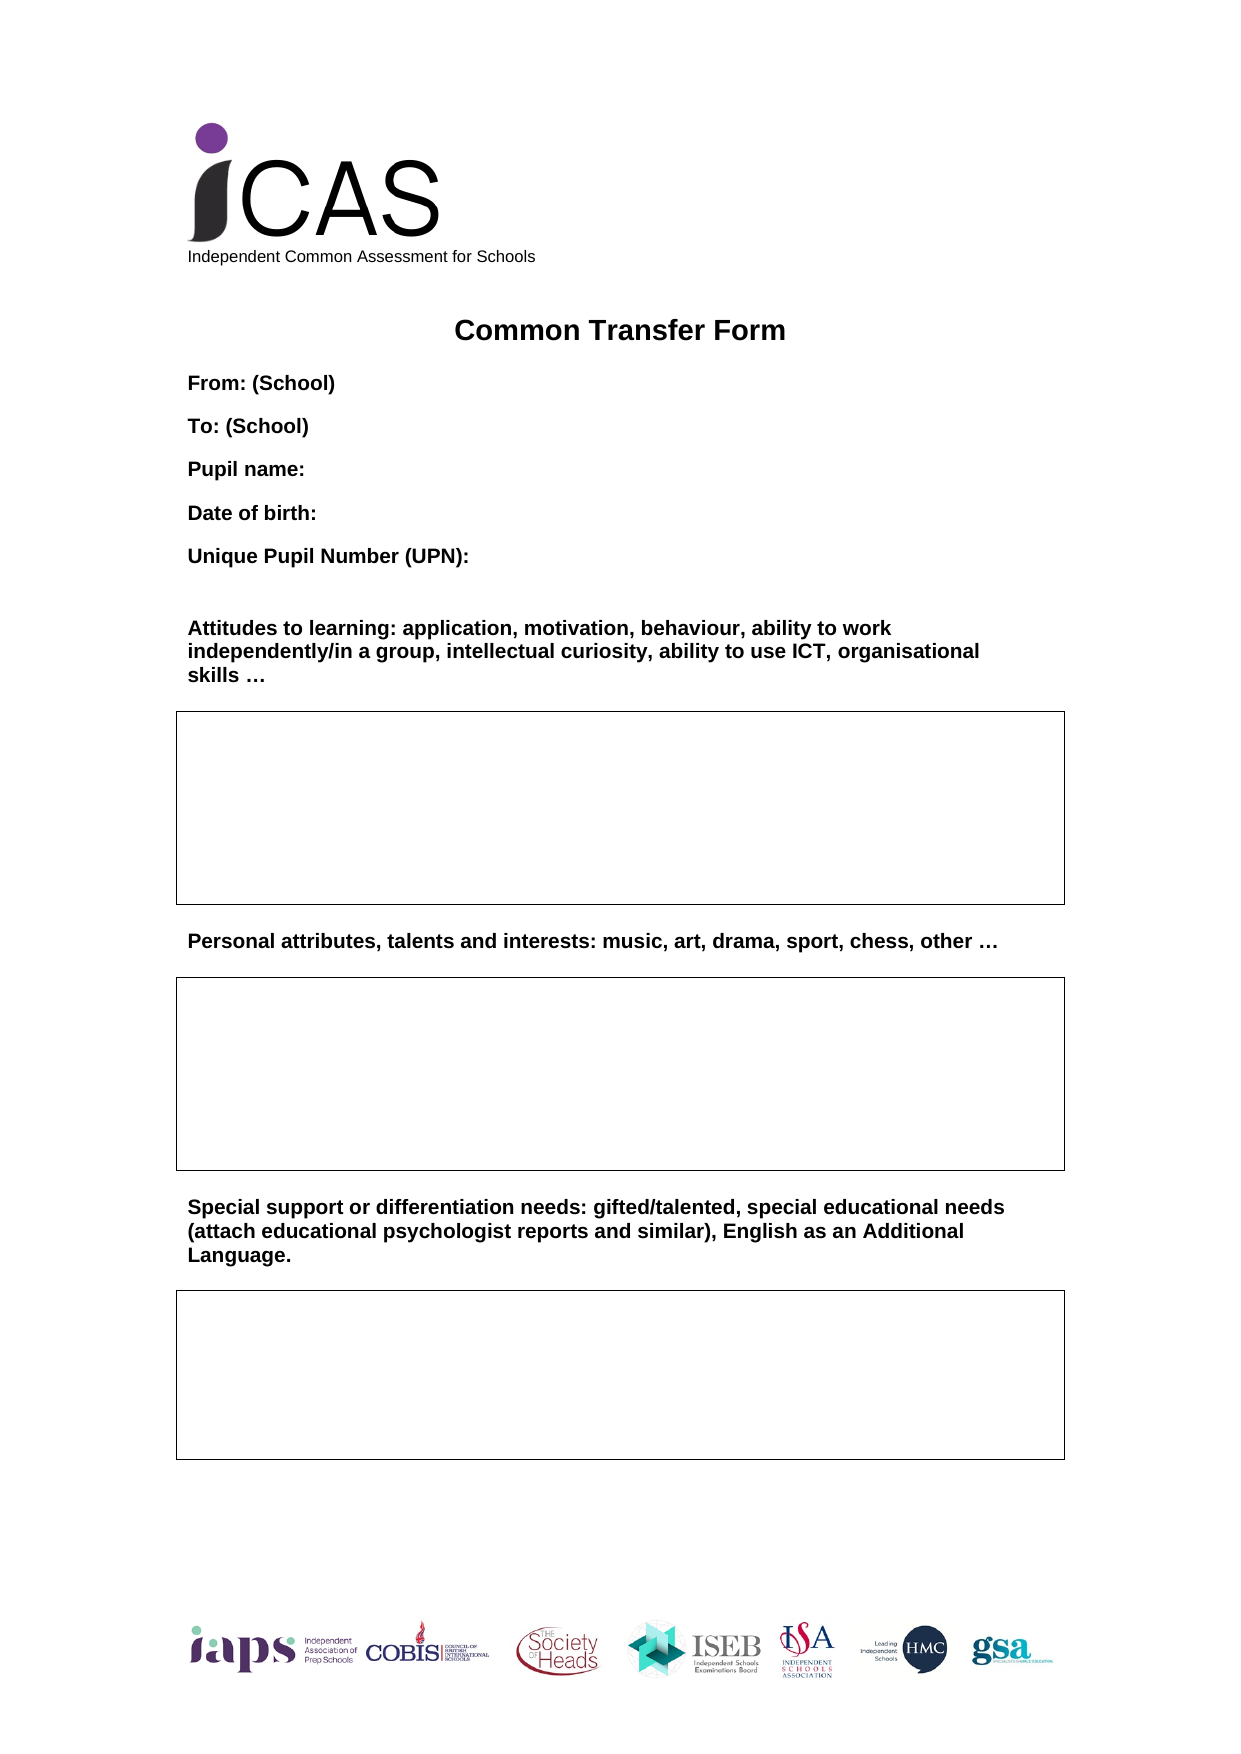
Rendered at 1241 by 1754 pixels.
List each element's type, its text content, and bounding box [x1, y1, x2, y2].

text From: (School) [187, 371, 1053, 395]
text Pupil name: [187, 457, 1053, 481]
text Date of birth: [187, 500, 1053, 524]
table_header [177, 978, 1064, 1169]
text Special support or differentiation needs: gifted/talented, special educational needs (attach educational psychologist reports and similar), English as an Additional Language. [187, 1194, 1053, 1266]
text Unique Pupil Number (UPN): [187, 543, 1053, 567]
text Common Transfer Form [187, 313, 1053, 347]
picture [187, 118, 442, 247]
text skills … [187, 663, 1053, 687]
text To: (School) [187, 414, 1053, 438]
text Attitudes to learning: application, motivation, behaviour, ability to work independently/in a group, intellectual curiosity, ability to use ICT, organisational [187, 615, 1053, 663]
table_header [177, 1291, 1064, 1459]
picture [187, 1617, 1055, 1680]
text Personal attributes, talents and interests: music, art, drama, sport, chess, other … [187, 929, 1053, 953]
table_header [177, 712, 1064, 904]
text Independent Common Assessment for Schools [187, 246, 1053, 266]
